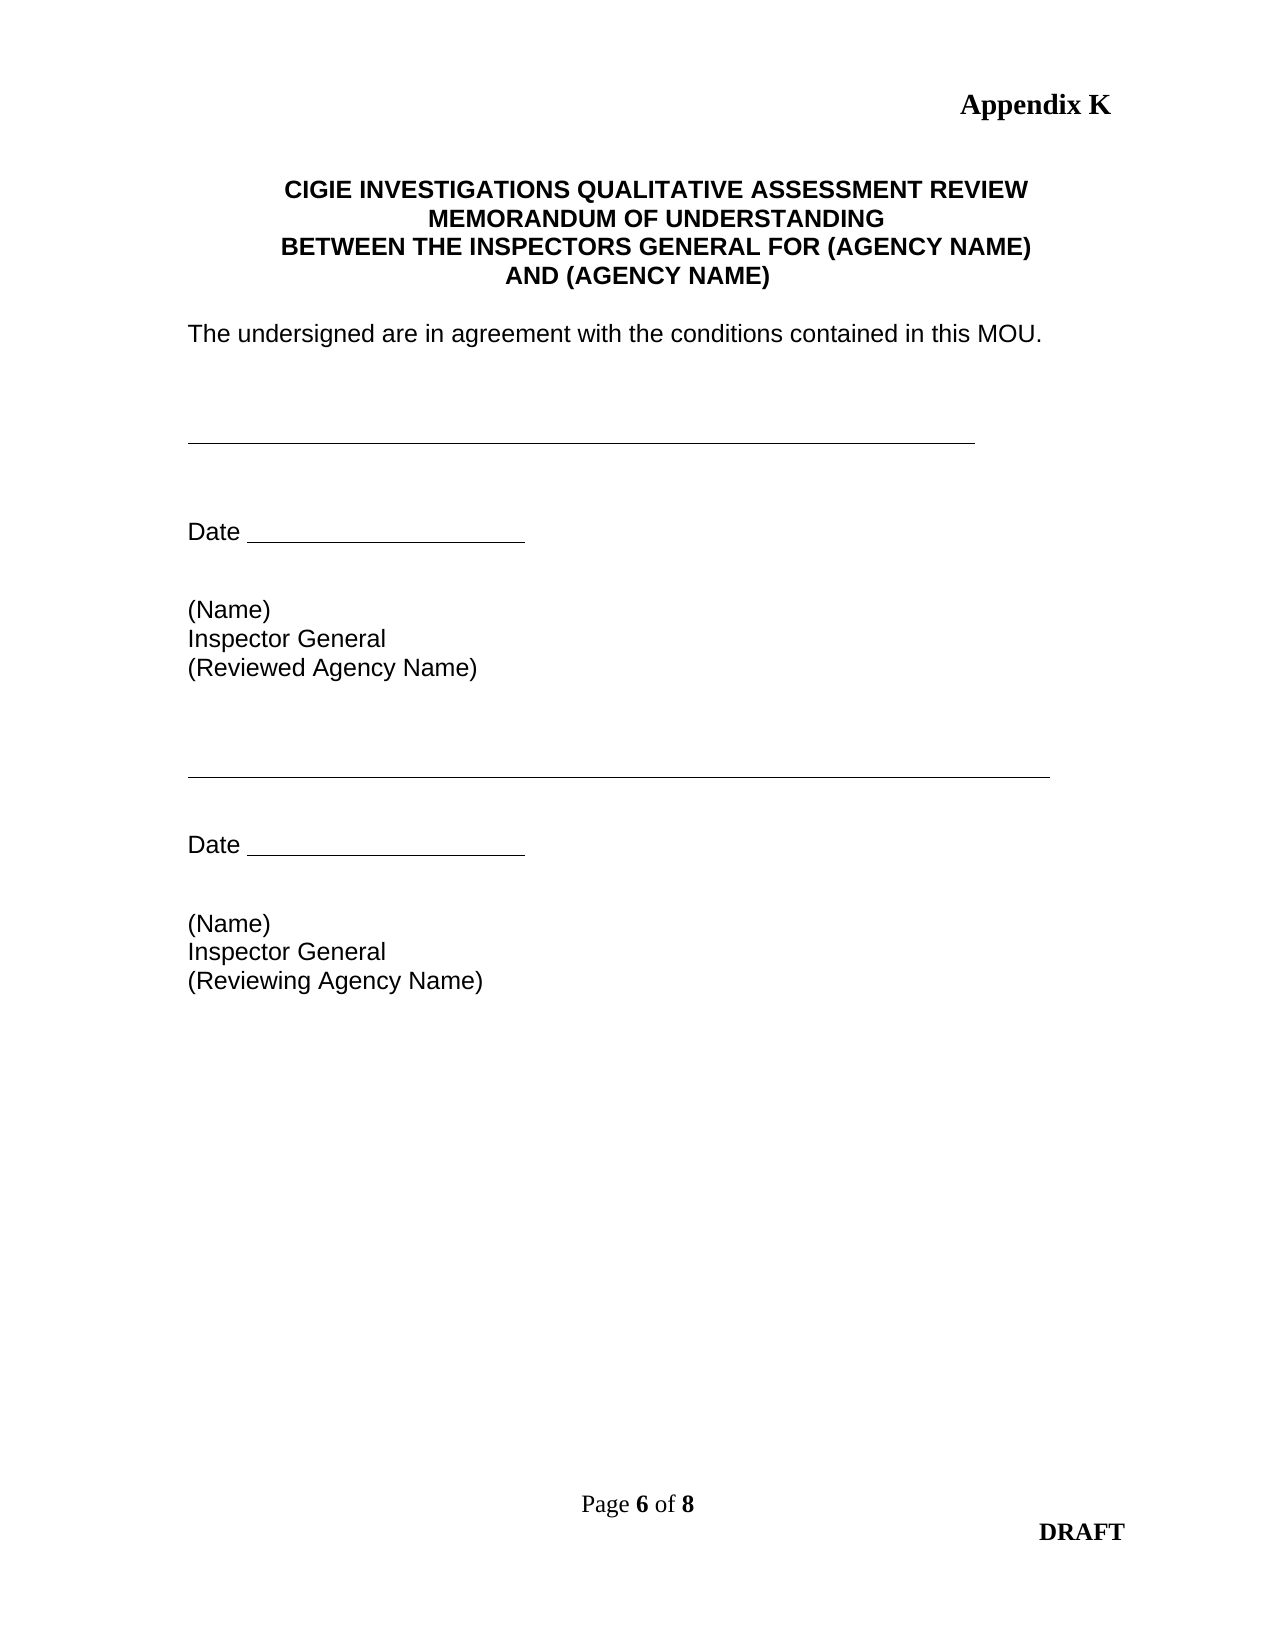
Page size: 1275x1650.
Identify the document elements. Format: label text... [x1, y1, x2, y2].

text (Reviewed Agency Name) [187, 653, 1125, 681]
text Inspector General [187, 624, 1125, 653]
text (Name) [187, 908, 1125, 937]
text Date [187, 517, 1125, 546]
text Inspector General [187, 937, 1125, 966]
text (Name) [187, 595, 1125, 624]
text The undersigned are in agreement with the conditions contained in this MOU. [187, 318, 1125, 347]
text (Reviewing Agency Name) [187, 966, 1125, 995]
text Date [187, 830, 1125, 859]
